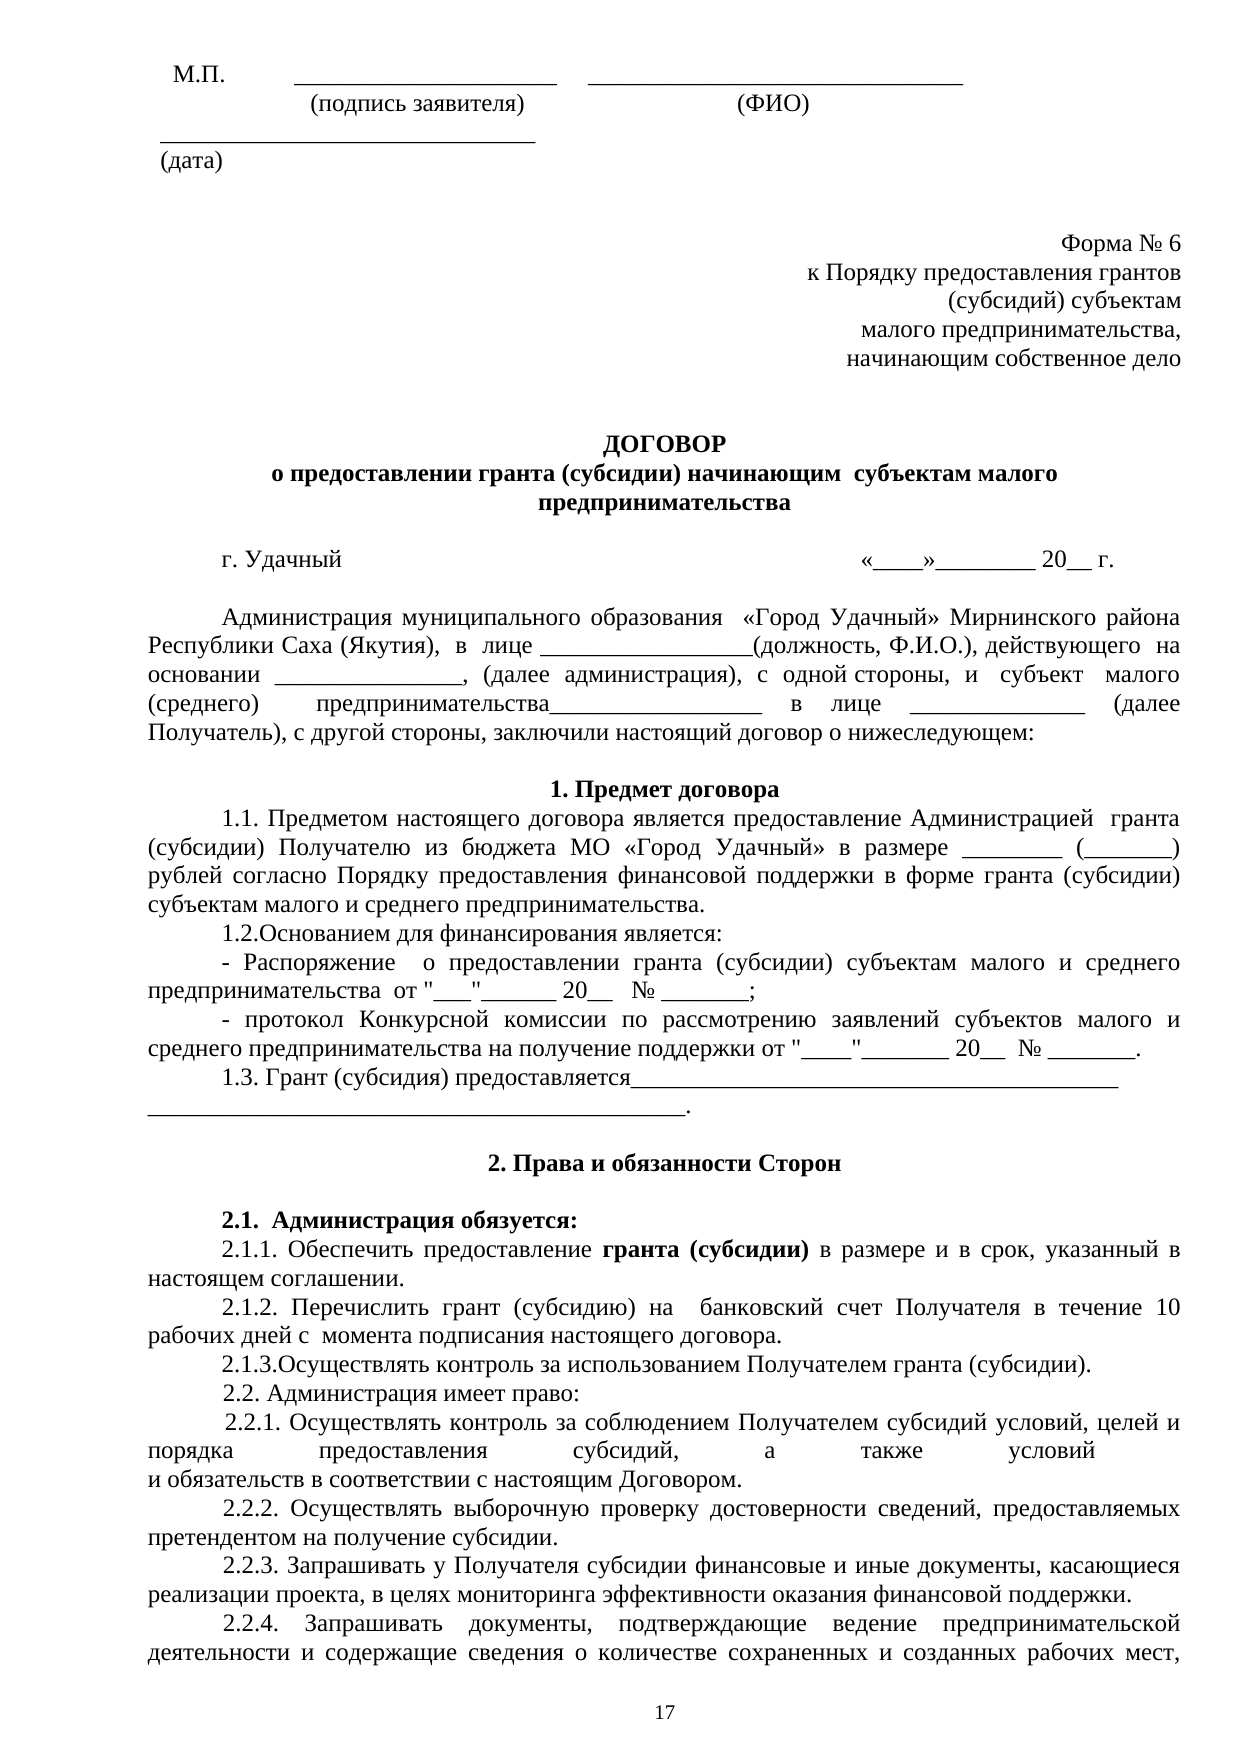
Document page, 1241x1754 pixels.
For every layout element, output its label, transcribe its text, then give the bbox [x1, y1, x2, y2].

text 2. Права и обязанности Сторон [148, 1148, 1181, 1177]
text М.П. _____________________ ______________________________ [148, 59, 1181, 88]
text 2.2.3. Запрашивать у Получателя субсидии финансовые и иные документы, касающиеся реализации проекта, в целях мониторинга эффективности оказания финансовой поддержки. [148, 1550, 1181, 1608]
text (подпись заявителя) (ФИО) [148, 88, 1181, 117]
text 2.2.2. Осуществлять выборочную проверку достоверности сведений, предоставляемых претендентом на получение субсидии. [148, 1493, 1181, 1550]
text 2.1. Администрация обязуется: [148, 1205, 1181, 1234]
text Администрация муниципального образования «Город Удачный» Мирнинского района Республики Саха (Якутия), в лице _________________(должность, Ф.И.О.), действующего на основании _______________, (далее администрация), с одной стороны, и субъект малого (среднего) предпринимательства_________________ в лице ______________ (далее Получатель), с другой стороны, заключили настоящий договор о нижеследующем: [148, 602, 1181, 745]
text 2.1.3.Осуществлять контроль за использованием Получателем гранта (субсидии). [148, 1349, 1181, 1378]
text 2.2.1. Осуществлять контроль за соблюдением Получателем субсидий условий, целей и порядка предоставления субсидий, а также условий и обязательств в соответствии с настоящим Договором. [148, 1407, 1181, 1493]
text к Порядку предоставления грантов [753, 257, 1181, 285]
text - протокол Конкурсной комиссии по рассмотрению заявлений субъектов малого и среднего предпринимательства на получение поддержки от "____"_______ 20__ № _______. [148, 1004, 1181, 1062]
text ДОГОВОР [148, 429, 1181, 458]
text (субсидий) субъектам [753, 285, 1181, 314]
text 1.3. Грант (субсидия) предоставляется_______________________________________ ___________________________________________. [148, 1062, 1181, 1119]
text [148, 1608, 1181, 1665]
text 2.1.1. Обеспечить предоставление гранта (субсидии) в размере и в срок, указанный в настоящем соглашении. [148, 1234, 1181, 1292]
text 2.2. Администрация имеет право: [148, 1378, 1181, 1407]
text 1.2.Основанием для финансирования является: [148, 918, 1181, 947]
text ______________________________ [148, 117, 1181, 145]
text - Распоряжение о предоставлении гранта (субсидии) субъектам малого и среднего предпринимательства от "___"______ 20__ № _______; [148, 947, 1181, 1004]
text Форма № 6 [148, 228, 1181, 257]
text начинающим собственное дело [148, 343, 1181, 372]
text малого предпринимательства, [753, 314, 1181, 343]
text 1. Предмет договора [148, 774, 1181, 803]
text г. Удачный «____»________ 20__ г. [148, 544, 1181, 573]
text (дата) [148, 145, 1181, 174]
title 1.1. Предметом настоящего договора является предоставление Администрацией гранта (субсидии) Получателю из бюджета МО «Город Удачный» в размере ________ (_______) рублей согласно Порядку предоставления финансовой поддержки в форме гранта (субсидии) субъектам малого и среднего предпринимательства. [148, 803, 1181, 918]
text о предоставлении гранта (субсидии) начинающим субъектам малого предпринимательства [148, 458, 1181, 515]
text 2.1.2. Перечислить грант (субсидию) на банковский счет Получателя в течение 10 рабочих дней с момента подписания настоящего договора. [148, 1292, 1181, 1349]
